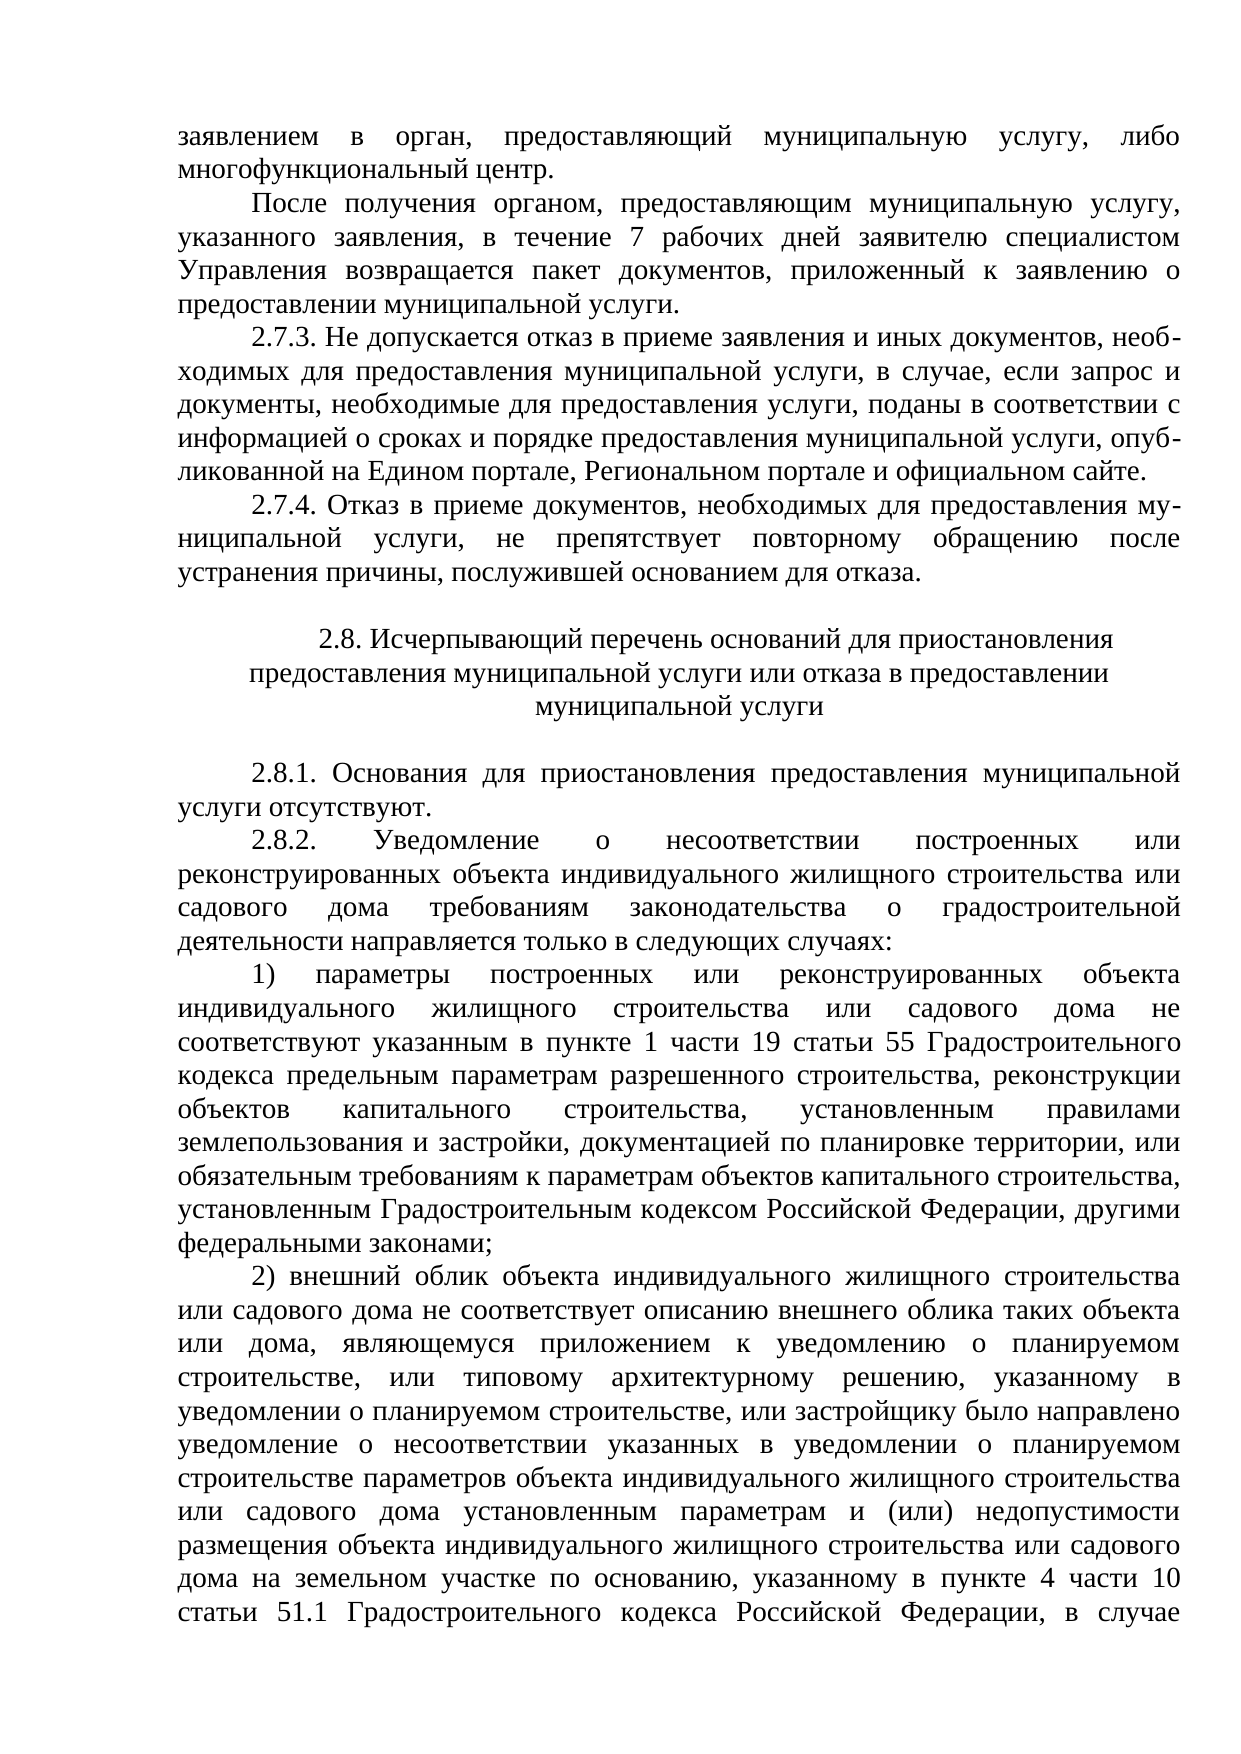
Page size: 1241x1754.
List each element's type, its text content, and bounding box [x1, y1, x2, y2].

text 2.8.1. Основания для приостановления предоставления муниципальной услуги отсутствуют. [177, 755, 1181, 822]
text После получения органом, предоставляющим муниципальную услугу, указанного заявления, в течение 7 рабочих дней заявителю специалистом Управления возвращается пакет документов, приложенный к заявлению о предоставлении муниципальной услуги. [177, 185, 1181, 319]
text 2.7.3. Не допускается отказ в приеме заявления и иных документов, необходимых для предоставления муниципальной услуги, в случае, если запрос и документы, необходимые для предоставления услуги, поданы в соответствии с информацией о сроках и порядке предоставления муниципальной услуги, опубликованной на Едином портале, Региональном портале и официальном сайте. [177, 319, 1181, 487]
text 1) параметры построенных или реконструированных объекта индивидуального жилищного строительства или садового дома не соответствуют указанным в пункте 1 части 19 статьи 55 Градостроительного кодекса предельным параметрам разрешенного строительства, реконструкции объектов капитального строительства, установленным правилами землепользования и застройки, документацией по планировке территории, или обязательным требованиям к параметрам объектов капитального строительства, установленным Градостроительным кодексом Российской Федерации, другими федеральными законами; [177, 957, 1181, 1258]
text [177, 118, 1181, 185]
text 2.7.4. Отказ в приеме документов, необходимых для предоставления муниципальной услуги, не препятствует повторному обращению после устранения причины, послужившей основанием для отказа. [177, 487, 1181, 588]
text 2.8.2. Уведомление о несоответствии построенных или реконструированных объекта индивидуального жилищного строительства или садового дома требованиям законодательства о градостроительной деятельности направляется только в следующих случаях: [177, 822, 1181, 957]
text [177, 1258, 1181, 1627]
text 2.8. Исчерпывающий перечень оснований для приостановления предоставления муниципальной услуги или отказа в предоставлении муниципальной услуги [177, 621, 1181, 722]
